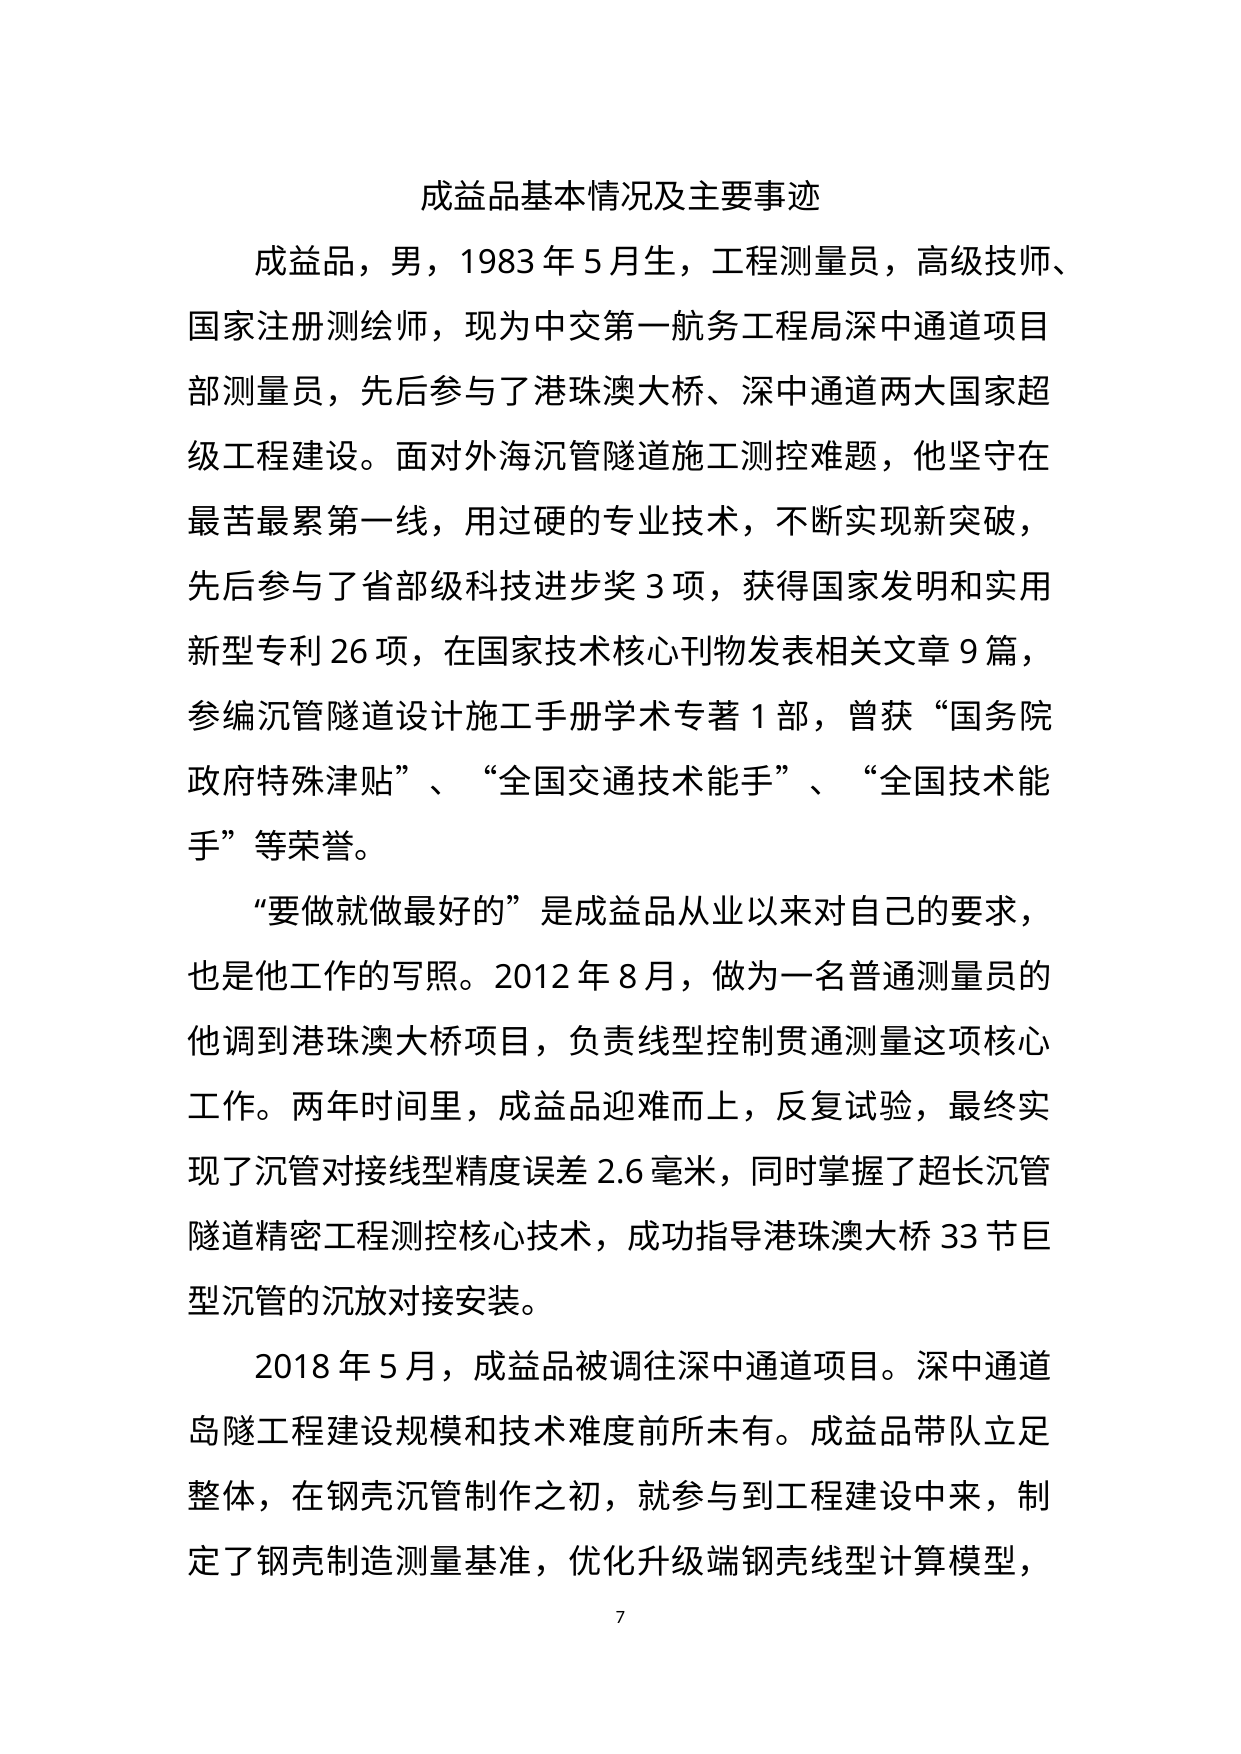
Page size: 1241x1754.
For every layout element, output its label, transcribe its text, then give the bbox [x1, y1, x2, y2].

text 成益品基本情况及主要事迹 [187, 162, 1053, 227]
text 成益品，男，1983年5月生，工程测量员，高级技师、国家注册测绘师，现为中交第一航务工程局深中通道项目部测量员，先后参与了港珠澳大桥、深中通道两大国家超级工程建设。面对外海沉管隧道施工测控难题，他坚守在最苦最累第一线，用过硬的专业技术，不断实现新突破，先后参与了省部级科技进步奖3项，获得国家发明和实用新型专利26项，在国家技术核心刊物发表相关文章9篇，参编沉管隧道设计施工手册学术专著1部，曾获“国务院政府特殊津贴”、“全国交通技术能手”、“全国技术能手”等荣誉。 [187, 227, 1053, 877]
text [187, 1332, 1053, 1592]
text “要做就做最好的”是成益品从业以来对自己的要求，也是他工作的写照。2012年8月，做为一名普通测量员的他调到港珠澳大桥项目，负责线型控制贯通测量这项核心工作。两年时间里，成益品迎难而上，反复试验，最终实现了沉管对接线型精度误差2.6毫米，同时掌握了超长沉管隧道精密工程测控核心技术，成功指导港珠澳大桥33节巨型沉管的沉放对接安装。 [187, 877, 1053, 1332]
